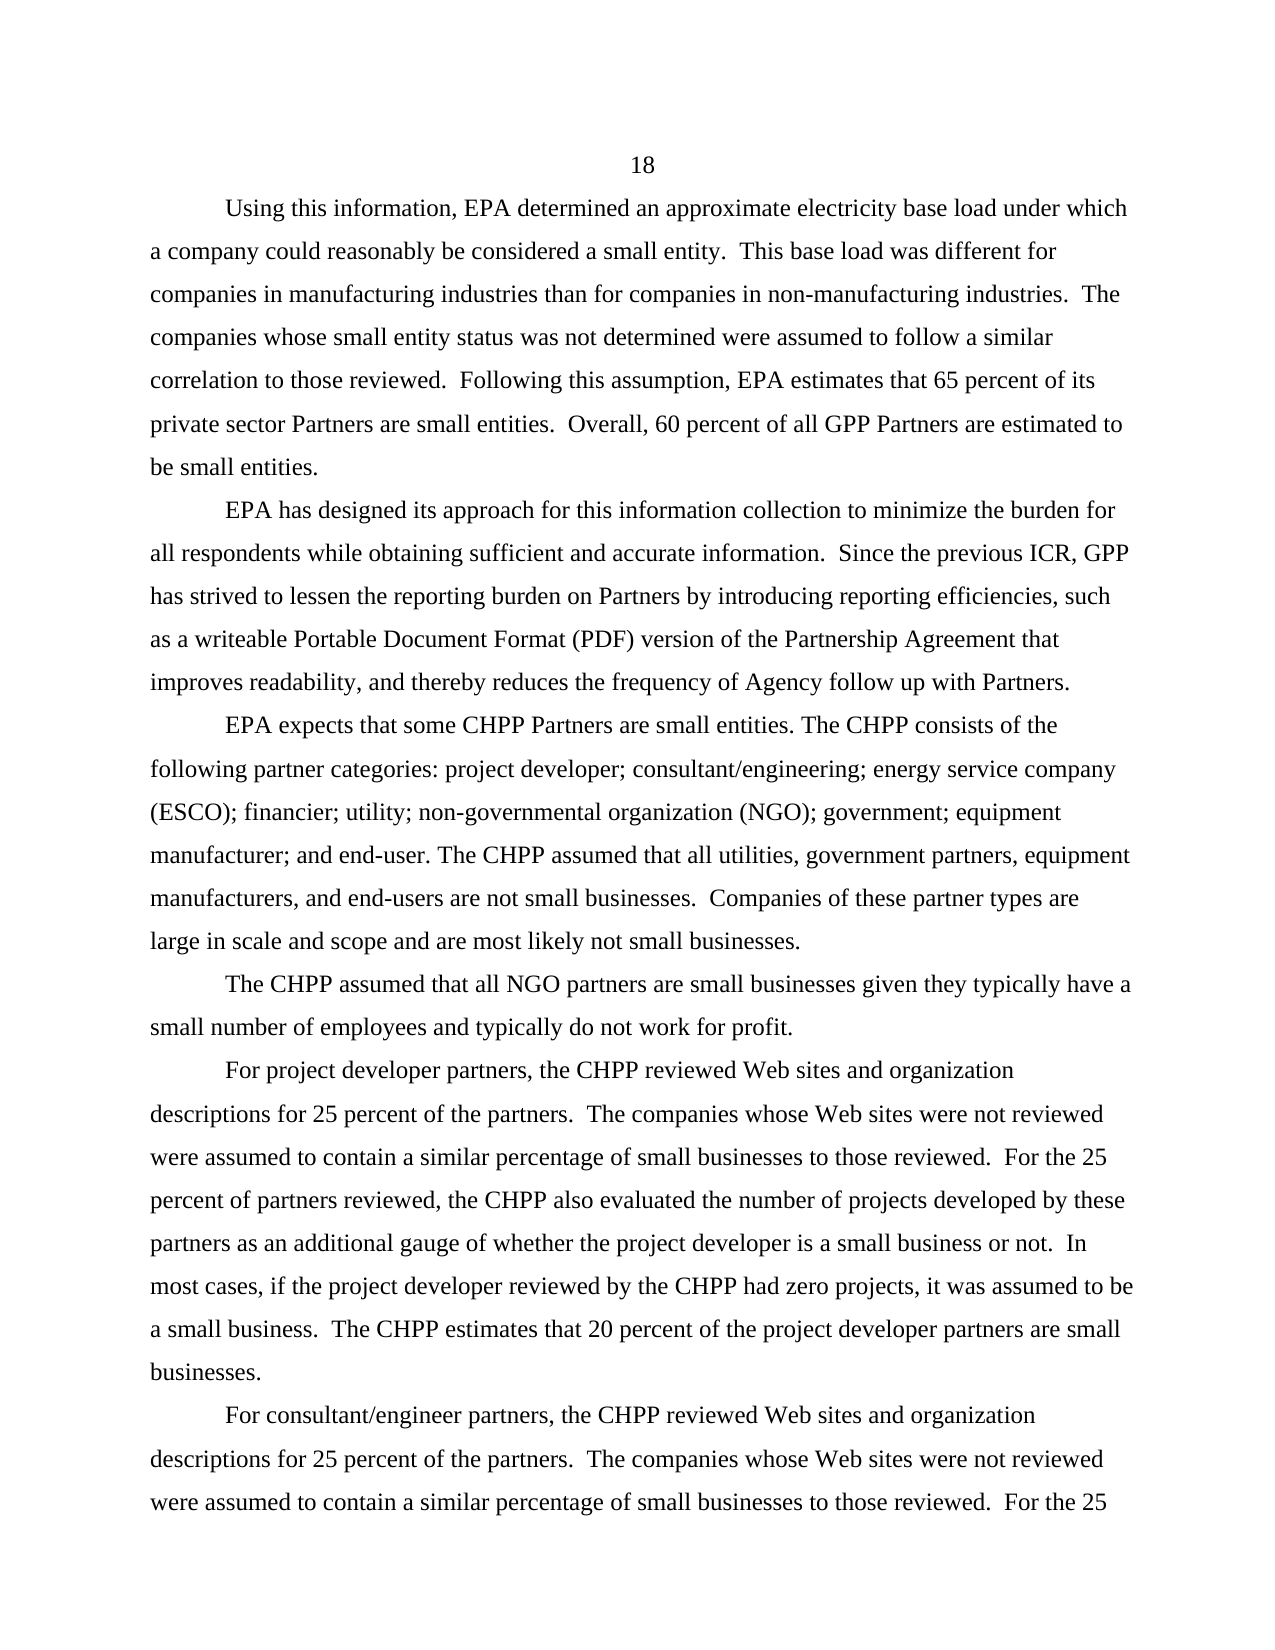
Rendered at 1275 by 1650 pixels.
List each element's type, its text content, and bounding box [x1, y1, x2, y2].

list EPA has designed its approach for this information collection to minimize the burden for all respondents while obtaining sufficient and accurate information. Since the previous ICR, GPP has strived to lessen the reporting burden on Partners by introducing reporting efficiencies, such as a writeable Portable Document Format (PDF) version of the Partnership Agreement that improves readability, and thereby reduces the frequency of Agency follow up with Partners. [150, 495, 1134, 696]
list EPA expects that some CHPP Partners are small entities. The CHPP consists of the following partner categories: project developer; consultant/engineering; energy service company (ESCO); financier; utility; non-governmental organization (NGO); government; equipment manufacturer; and end-user. The CHPP assumed that all utilities, government partners, equipment manufacturers, and end-users are not small businesses. Companies of these partner types are large in scale and scope and are most likely not small businesses. [150, 711, 1134, 955]
list Using this information, EPA determined an approximate electricity base load under which a company could reasonably be considered a small entity. This base load was different for companies in manufacturing industries than for companies in non-manufacturing industries. The companies whose small entity status was not determined were assumed to follow a similar correlation to those reviewed. Following this assumption, EPA estimates that 65 percent of its private sector Partners are small entities. Overall, 60 percent of all GPP Partners are estimated to be small entities. [150, 150, 1134, 481]
list The CHPP assumed that all NGO partners are small businesses given they typically have a small number of employees and typically do not work for profit. [150, 969, 1134, 1041]
list For project developer partners, the CHPP reviewed Web sites and organization descriptions for 25 percent of the partners. The companies whose Web sites were not reviewed were assumed to contain a similar percentage of small businesses to those reviewed. For the 25 percent of partners reviewed, the CHPP also evaluated the number of projects developed by these partners as an additional gauge of whether the project developer is a small business or not. In most cases, if the project developer reviewed by the CHPP had zero projects, it was assumed to be a small business. The CHPP estimates that 20 percent of the project developer partners are small businesses. [150, 1056, 1134, 1386]
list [150, 1401, 1134, 1516]
